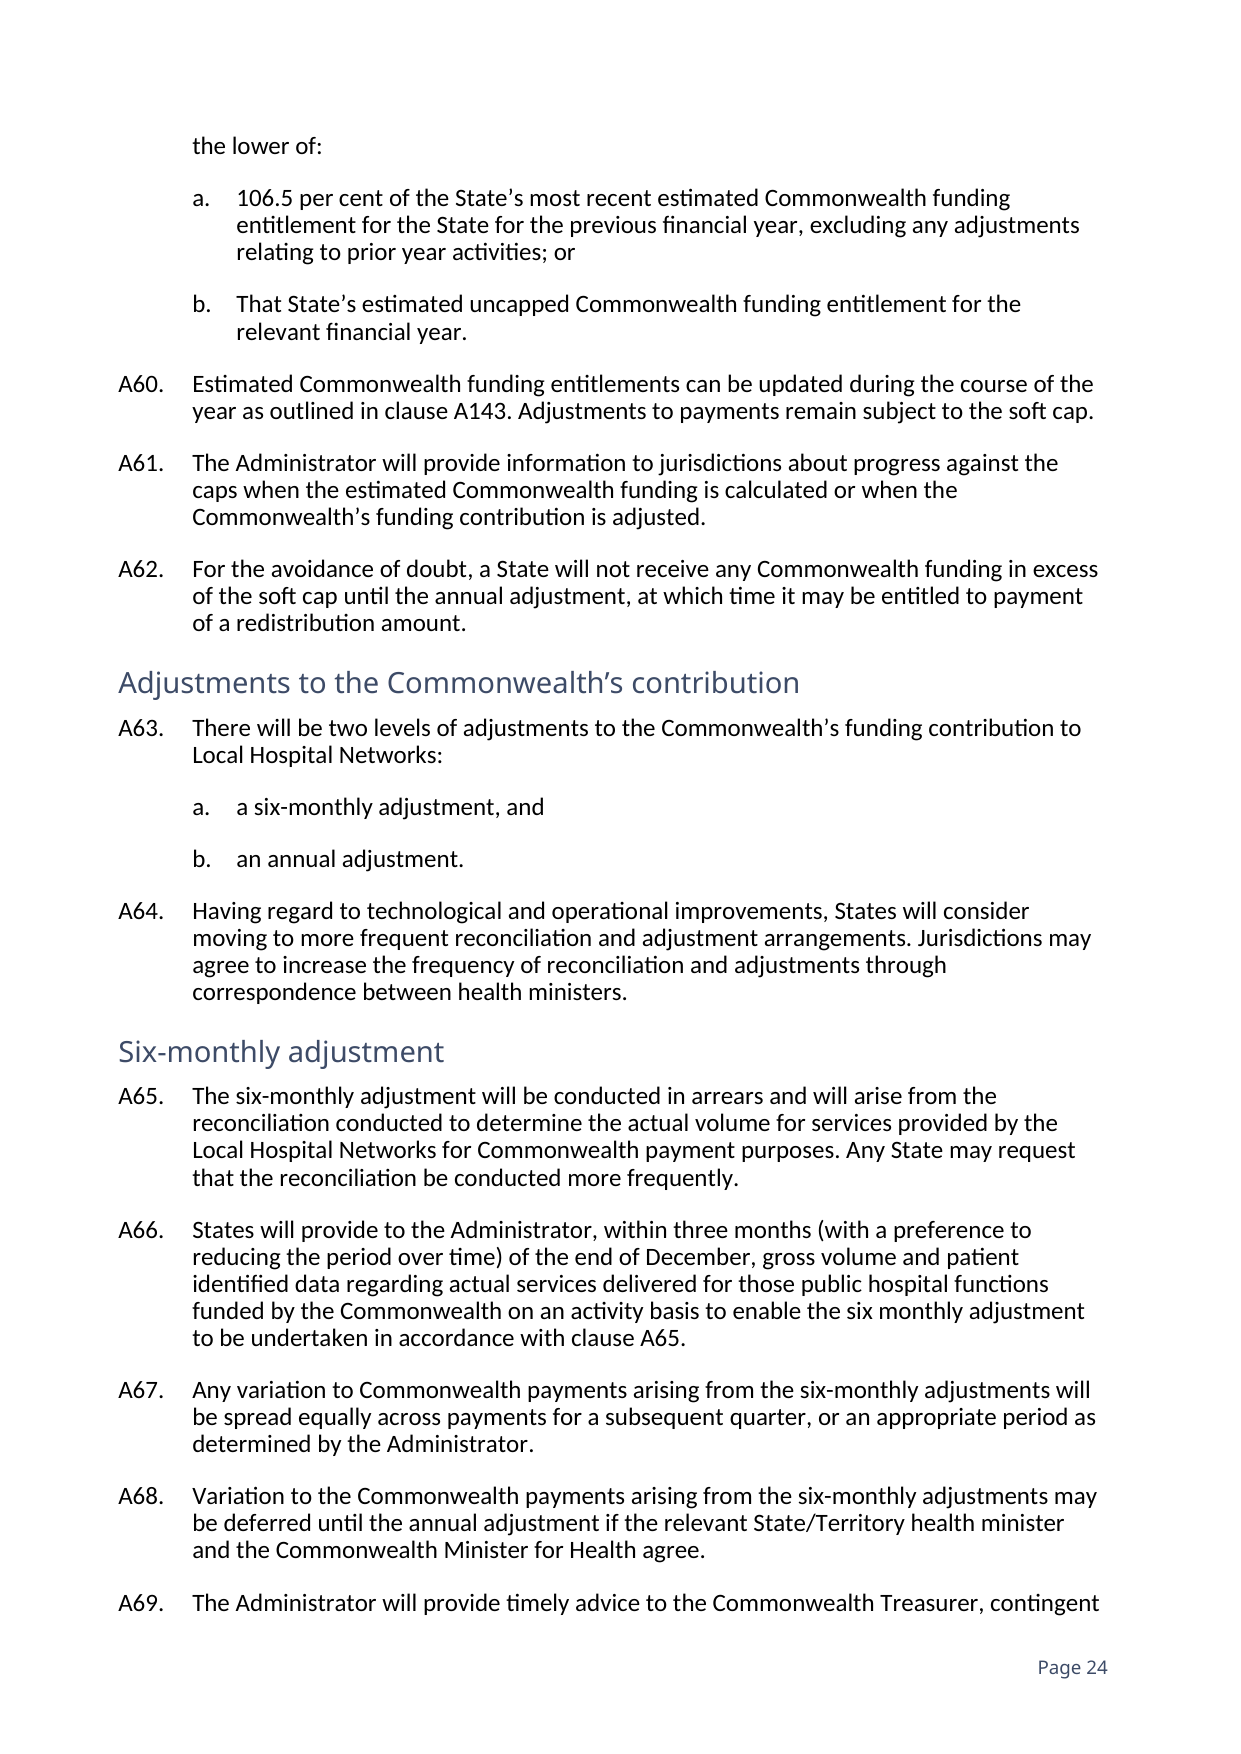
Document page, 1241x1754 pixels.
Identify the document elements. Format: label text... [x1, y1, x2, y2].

list Having regard to technological and operational improvements, States will consider moving to more frequent reconciliation and adjustment arrangements. Jurisdictions may agree to increase the frequency of reconciliation and adjustments through correspondence between health ministers. [118, 898, 1107, 1006]
list States will provide to the Administrator, within three months (with a preference to reducing the period over time) of the end of December, gross volume and patient identified data regarding actual services delivered for those public hospital functions funded by the Commonwealth on an activity basis to enable the six monthly adjustment to be undertaken in accordance with clause A65. [118, 1216, 1107, 1352]
list Any variation to Commonwealth payments arising from the six-monthly adjustments will be spread equally across payments for a subsequent quarter, or an appropriate period as determined by the Administrator. [118, 1377, 1107, 1458]
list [118, 1589, 1107, 1616]
list For the avoidance of doubt, a State will not receive any Commonwealth funding in excess of the soft cap until the annual adjustment, at which time it may be entitled to payment of a redistribution amount. [118, 556, 1107, 637]
list Estimated Commonwealth funding entitlements can be updated during the course of the year as outlined in clause A143. Adjustments to payments remain subject to the soft cap. [118, 370, 1107, 424]
list Variation to the Commonwealth payments arising from the six-monthly adjustments may be deferred until the annual adjustment if the relevant State/Territory health minister and the Commonwealth Minister for Health agree. [118, 1483, 1107, 1564]
list The six-monthly adjustment will be conducted in arrears and will arise from the reconciliation conducted to determine the actual volume for services provided by the Local Hospital Networks for Commonwealth payment purposes. Any State may request that the reconciliation be conducted more frequently. [118, 1083, 1107, 1191]
list That State’s estimated uncapped Commonwealth funding entitlement for the relevant financial year. [192, 291, 1107, 345]
list a six-monthly adjustment, and [192, 793, 1107, 821]
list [118, 133, 1107, 160]
list There will be two levels of adjustments to the Commonwealth’s funding contribution to Local Hospital Networks: [118, 714, 1107, 768]
list 106.5 per cent of the State’s most recent estimated Commonwealth funding entitlement for the State for the previous financial year, excluding any adjustments relating to prior year activities; or [192, 185, 1107, 266]
subtitle Six-monthly adjustment [118, 1031, 1107, 1071]
subtitle Adjustments to the Commonwealth’s contribution [118, 662, 1107, 702]
list The Administrator will provide information to jurisdictions about progress against the caps when the estimated Commonwealth funding is calculated or when the Commonwealth’s funding contribution is adjusted. [118, 449, 1107, 531]
list an annual adjustment. [192, 846, 1107, 873]
